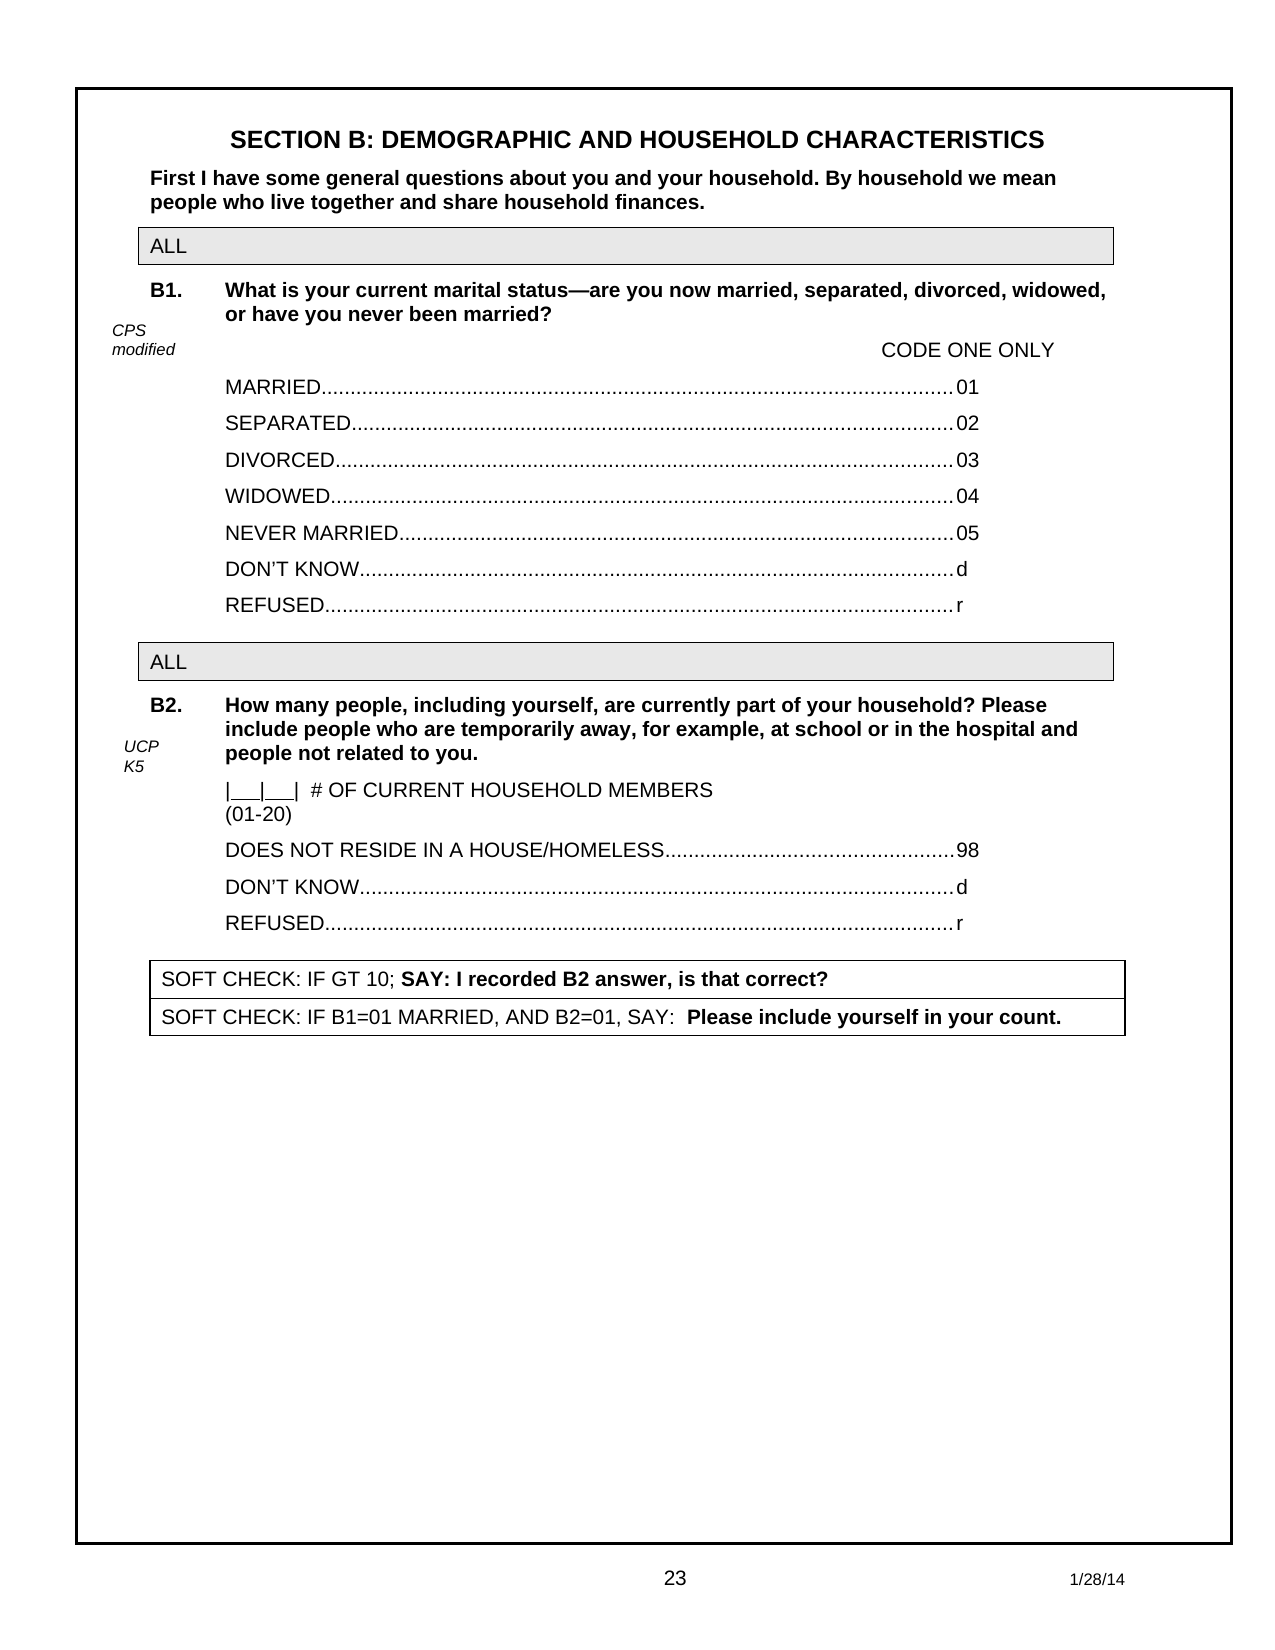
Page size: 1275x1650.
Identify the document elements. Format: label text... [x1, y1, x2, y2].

text B1. What is your current marital status—are you now married, separated, divorced, widowed, or have you never been married? [150, 278, 1125, 326]
text CODE ONE ONLY [197, 338, 1125, 362]
text DON’T KNOW d [225, 874, 928, 898]
text (01-20) [225, 802, 1125, 826]
text SECTION B: DEMOGRAPHIC AND HOUSEHOLD CHARACTERISTICS [150, 125, 1125, 154]
text REFUSED r [225, 911, 806, 935]
table_header ALL [139, 643, 1113, 680]
text REFUSED r [225, 593, 806, 617]
table_header SOFT CHECK: IF GT 10; SAY: I recorded B2 answer, is that correct? [151, 961, 1124, 997]
text DON’T KNOW d [225, 557, 928, 581]
text DOES NOT RESIDE IN A HOUSE/HOMELESS 98 [225, 838, 928, 862]
text First I have some general questions about you and your household. By household we mean people who live together and share household finances. [150, 166, 1125, 214]
text NEVER MARRIED 05 [225, 520, 928, 544]
text MARRIED 01 [225, 374, 928, 398]
text DIVORCED 03 [225, 447, 928, 471]
table_cell SOFT CHECK: IF B1=01 MARRIED, AND B2=01, SAY: Please include yourself in your count. [151, 999, 1124, 1035]
text B2. How many people, including yourself, are currently part of your household? Please include people who are temporarily away, for example, at school or in the hospital and people not related to you. [150, 693, 1125, 765]
table_header ALL [139, 228, 1113, 264]
text SEPARATED 02 [225, 411, 928, 435]
text | | | # OF CURRENT HOUSEHOLD MEMBERS [225, 778, 1125, 802]
text WIDOWED 04 [225, 484, 928, 508]
